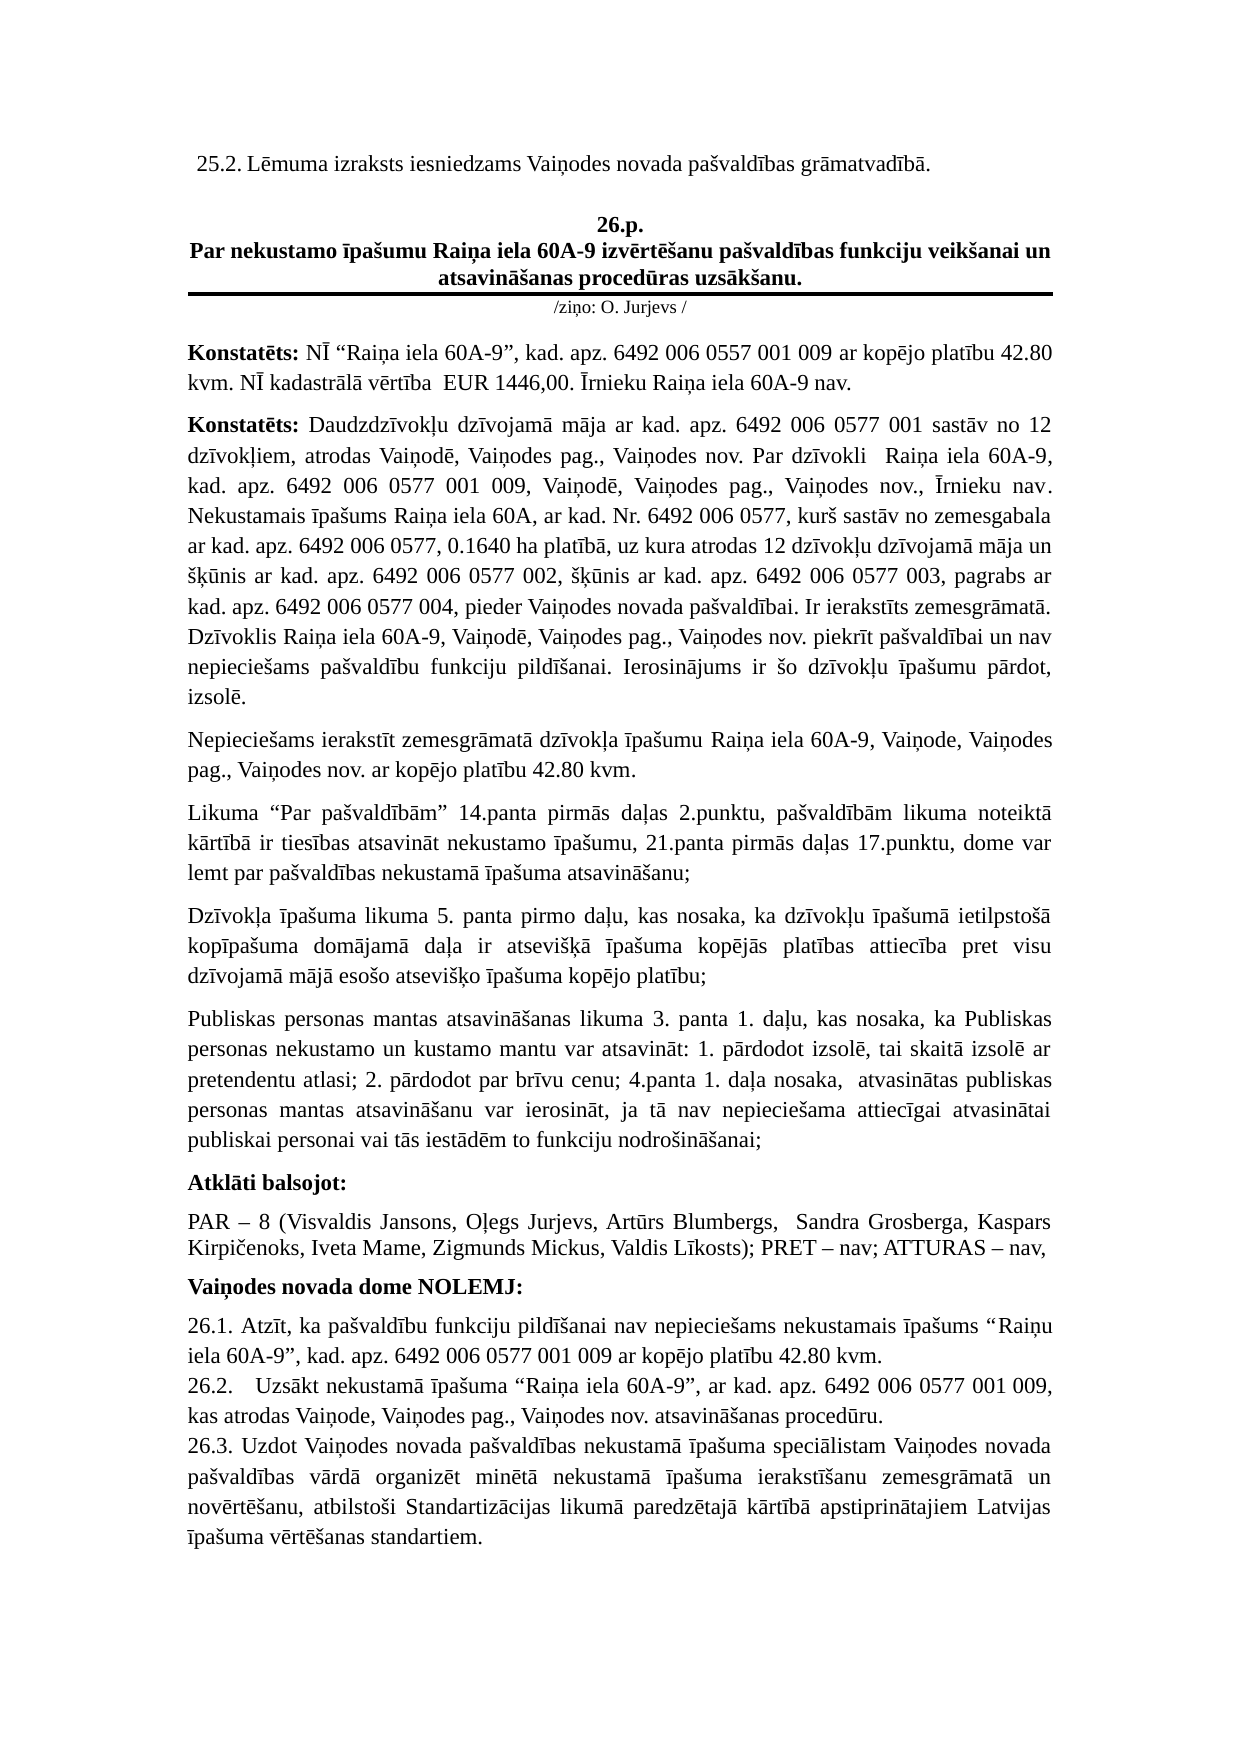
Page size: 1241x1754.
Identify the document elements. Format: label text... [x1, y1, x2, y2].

text 26.1. Atzīt, ka pašvaldību funkciju pildīšanai nav nepieciešams nekustamais īpašums “Raiņu iela 60A-9”, kad. apz. 6492 006 0577 001 009 ar kopējo platību 42.80 kvm. [187, 1312, 1053, 1368]
text 26.p. [187, 211, 1053, 238]
text Dzīvokļa īpašuma likuma 5. panta pirmo daļu, kas nosaka, ka dzīvokļu īpašumā ietilpstošā kopīpašuma domājamā daļa ir atsevišķā īpašuma kopējās platības attiecība pret visu dzīvojamā mājā esošo atsevišķo īpašuma kopējo platību; [187, 902, 1053, 989]
text Konstatēts: Daudzdzīvokļu dzīvojamā māja ar kad. apz. 6492 006 0577 001 sastāv no 12 dzīvokļiem, atrodas Vaiņodē, Vaiņodes pag., Vaiņodes nov. Par dzīvokli Raiņa iela 60A-9, kad. apz. 6492 006 0577 001 009, Vaiņodē, Vaiņodes pag., Vaiņodes nov., Īrnieku nav. Nekustamais īpašums Raiņa iela 60A, ar kad. Nr. 6492 006 0577, kurš sastāv no zemesgabala ar kad. apz. 6492 006 0577, 0.1640 ha platībā, uz kura atrodas 12 dzīvokļu dzīvojamā māja un šķūnis ar kad. apz. 6492 006 0577 002, šķūnis ar kad. apz. 6492 006 0577 003, pagrabs ar kad. apz. 6492 006 0577 004, pieder Vaiņodes novada pašvaldībai. Ir ierakstīts zemesgrāmatā. Dzīvoklis Raiņa iela 60A-9, Vaiņodē, Vaiņodes pag., Vaiņodes nov. piekrīt pašvaldībai un nav nepieciešams pašvaldību funkciju pildīšanai. Ierosinājums ir šo dzīvokļu īpašumu pārdot, izsolē. [187, 412, 1053, 710]
text Likuma “Par pašvaldībām” 14.panta pirmās daļas 2.punktu, pašvaldībām likuma noteiktā kārtībā ir tiesības atsavināt nekustamo īpašumu, 21.panta pirmās daļas 17.punktu, dome var lemt par pašvaldības nekustamā īpašuma atsavināšanu; [187, 799, 1053, 886]
text 26.3. Uzdot Vaiņodes novada pašvaldības nekustamā īpašuma speciālistam Vaiņodes novada pašvaldības vārdā organizēt minētā nekustamā īpašuma ierakstīšanu zemesgrāmatā un novērtēšanu, atbilstoši Standartizācijas likumā paredzētajā kārtībā apstiprinātajiem Latvijas īpašuma vērtēšanas standartiem. [187, 1433, 1053, 1549]
text PAR – 8 (Visvaldis Jansons, Oļegs Jurjevs, Artūrs Blumbergs, Sandra Grosberga, Kaspars Kirpičenoks, Iveta Mame, Zigmunds Mickus, Valdis Līkosts); PRET – nav; ATTURAS – nav, [187, 1208, 1053, 1260]
text Nepieciešams ierakstīt zemesgrāmatā dzīvokļa īpašumu Raiņa iela 60A-9, Vaiņode, Vaiņodes pag., Vaiņodes nov. ar kopējo platību 42.80 kvm. [187, 726, 1053, 783]
text /ziņo: O. Jurjevs / [187, 296, 1053, 317]
text Publiskas personas mantas atsavināšanas likuma 3. panta 1. daļu, kas nosaka, ka Publiskas personas nekustamo un kustamo mantu var atsavināt: 1. pārdodot izsolē, tai skaitā izsolē ar pretendentu atlasi; 2. pārdodot par brīvu cenu; 4.panta 1. daļa nosaka, atvasinātas publiskas personas mantas atsavināšanu var ierosināt, ja tā nav nepieciešama attiecīgai atvasinātai publiskai personai vai tās iestādēm to funkciju nodrošināšanai; [187, 1005, 1053, 1152]
text Konstatēts: NĪ “Raiņa iela 60A-9”, kad. apz. 6492 006 0557 001 009 ar kopējo platību 42.80 kvm. NĪ kadastrālā vērtība EUR 1446,00. Īrnieku Raiņa iela 60A-9 nav. [187, 339, 1053, 395]
text 26.2. Uzsākt nekustamā īpašuma “Raiņa iela 60A-9”, ar kad. apz. 6492 006 0577 001 009, kas atrodas Vaiņode, Vaiņodes pag., Vaiņodes nov. atsavināšanas procedūru. [187, 1372, 1053, 1429]
text Vaiņodes novada dome NOLEMJ: [187, 1273, 1053, 1299]
list Lēmuma izraksts iesniedzams Vaiņodes novada pašvaldības grāmatvadībā. [196, 150, 1053, 176]
text Atklāti balsojot: [187, 1169, 1053, 1195]
text Par nekustamo īpašumu Raiņa iela 60A-9 izvērtēšanu pašvaldības funkciju veikšanai un atsavināšanas procedūras uzsākšanu. [187, 238, 1053, 296]
